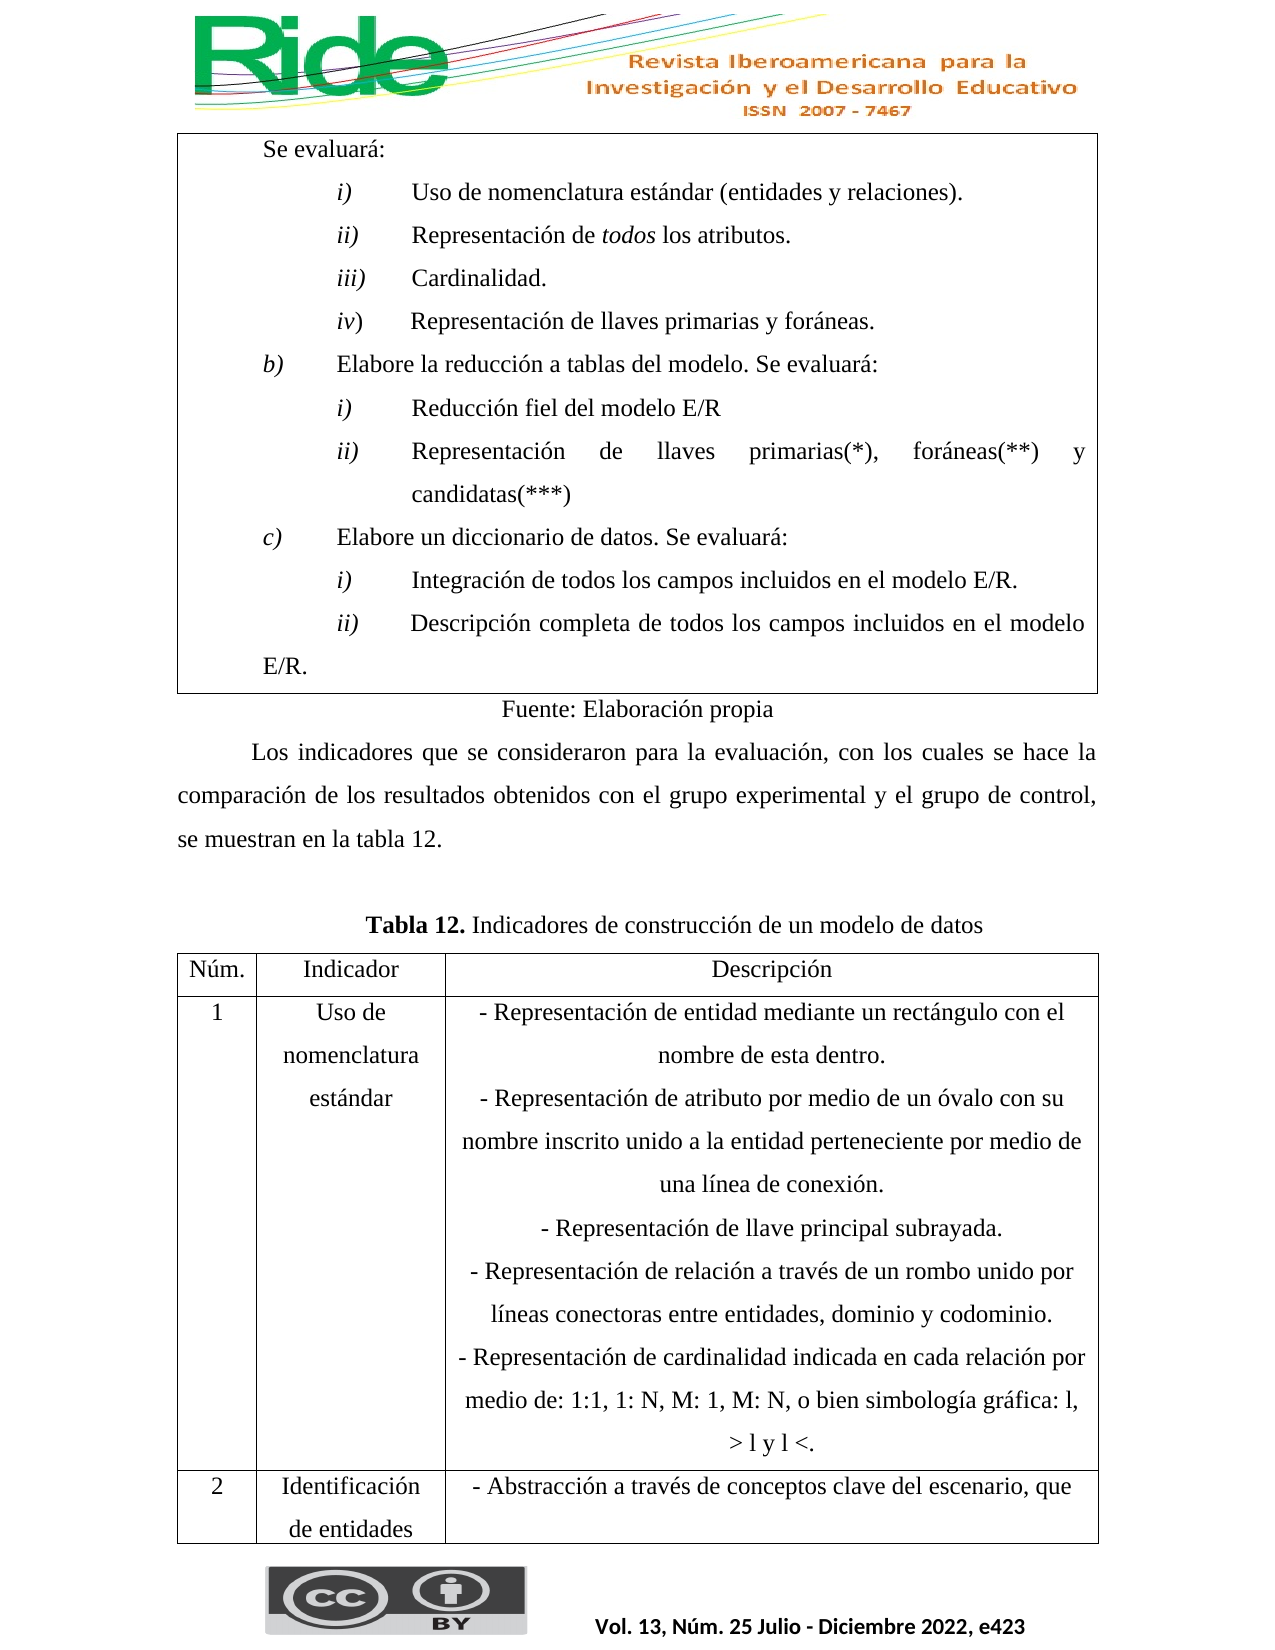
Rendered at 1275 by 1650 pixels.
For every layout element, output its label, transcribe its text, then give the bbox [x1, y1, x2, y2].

text Fuente: Elaboración propia [177, 694, 1098, 723]
table_header Descripción [446, 954, 1098, 996]
table_cell 1 [178, 997, 256, 1470]
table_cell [257, 1471, 445, 1543]
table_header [178, 134, 1097, 693]
text Los indicadores que se consideraron para la evaluación, con los cuales se hace la comparación de los resultados obtenidos con el grupo experimental y el grupo de control, se muestran en la tabla 12. [177, 737, 1098, 852]
picture [265, 1566, 528, 1635]
table_header Núm. [178, 954, 256, 996]
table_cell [446, 1471, 1098, 1543]
table_header Indicador [257, 954, 445, 996]
table_cell 2 [178, 1471, 256, 1543]
table_cell - Representación de entidad mediante un rectángulo con el nombre de esta dentro. - Representación de atributo por medio de un óvalo con su nombre inscrito unido a la entidad perteneciente por medio de una línea de conexión. - Representación de llave principal subrayada. - Representación de relación a través de un rombo unido por líneas conectoras entre entidades, dominio y codominio. - Representación de cardinalidad indicada en cada relación por medio de: 1:1, 1: N, M: 1, M: N, o bien simbología gráfica: l, > l y l <. [446, 997, 1098, 1470]
text Tabla 12. Indicadores de construcción de un modelo de datos [177, 910, 1098, 939]
picture [194, 14, 1081, 119]
table_cell Uso de nomenclatura estándar [257, 997, 445, 1470]
